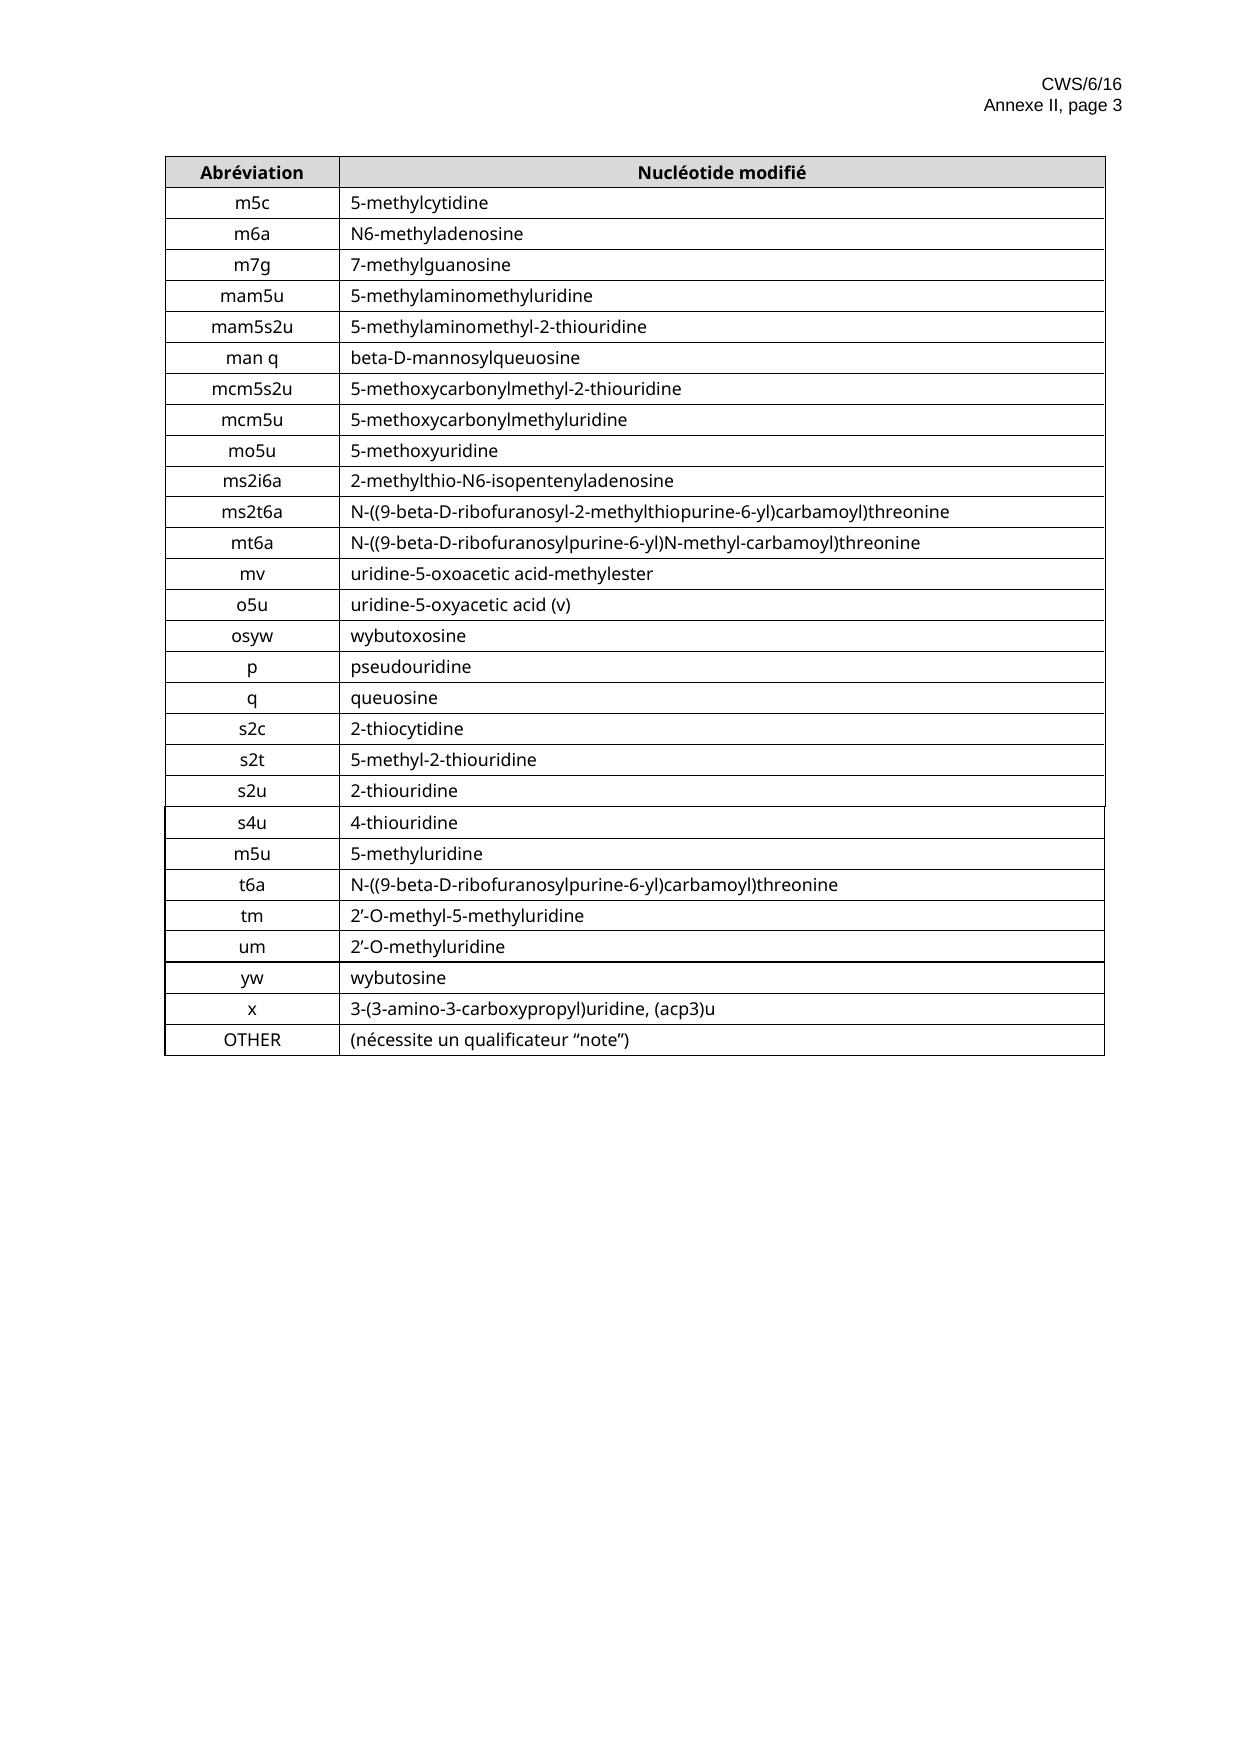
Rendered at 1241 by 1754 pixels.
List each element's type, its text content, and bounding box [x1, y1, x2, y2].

table_cell 5-methoxycarbonylmethyluridine [340, 404, 1105, 434]
table_cell mt6a [166, 528, 339, 558]
table_cell o5u [166, 590, 339, 620]
table_cell mam5u [166, 281, 339, 311]
table_cell 5-methyluridine [340, 839, 1104, 869]
table_cell 5-methylaminomethyluridine [340, 280, 1105, 311]
table_cell (nécessite un qualificateur “note”) [340, 1025, 1104, 1055]
table_cell queuosine [340, 682, 1105, 712]
table_header Nucléotide modifié [340, 157, 1105, 187]
table_cell 2-methylthio-N6-isopentenyladenosine [340, 466, 1105, 496]
table_cell 2-thiocytidine [340, 713, 1105, 743]
table_cell s2c [166, 714, 339, 743]
table_cell 4-thiouridine [340, 807, 1104, 837]
table_cell 5-methyl-2-thiouridine [340, 744, 1105, 774]
table_cell m5c [166, 188, 339, 218]
table_cell 5-methylaminomethyl-2-thiouridine [340, 311, 1105, 342]
table_cell uridine-5-oxyacetic acid (v) [340, 589, 1105, 620]
table_cell wybutosine [340, 963, 1104, 992]
table_cell N-((9-beta-D-ribofuranosylpurine-6-yl)carbamoyl)threonine [340, 870, 1104, 899]
table_cell x [166, 994, 339, 1023]
table_cell 5-methoxycarbonylmethyl-2-thiouridine [340, 373, 1105, 403]
table_cell mv [166, 559, 339, 589]
table_cell tm [166, 901, 339, 930]
table_cell s4u [166, 807, 339, 837]
table_cell N-((9-beta-D-ribofuranosyl-2-methylthiopurine-6-yl)carbamoyl)threonine [340, 496, 1105, 527]
table_cell m5u [166, 839, 339, 869]
table_cell 2’-O-methyluridine [340, 931, 1104, 961]
table_cell osyw [166, 621, 339, 651]
table_cell s2t [166, 745, 339, 774]
table_cell wybutoxosine [340, 620, 1105, 651]
table_cell mo5u [166, 436, 339, 466]
table_cell N-((9-beta-D-ribofuranosylpurine-6-yl)N-methyl-carbamoyl)threonine [340, 527, 1105, 558]
table_cell 5-methoxyuridine [340, 435, 1105, 466]
table_cell mcm5s2u [166, 374, 339, 403]
table_cell man q [166, 343, 339, 372]
table_cell uridine-5-oxoacetic acid-methylester [340, 558, 1105, 589]
table_cell p [166, 652, 339, 682]
table_cell mam5s2u [166, 312, 339, 342]
table_cell mcm5u [166, 405, 339, 434]
table_cell um [166, 931, 339, 961]
table_header Abréviation [166, 157, 339, 187]
table_cell ms2t6a [166, 497, 339, 527]
table_cell OTHER [166, 1025, 339, 1055]
table_cell 3-(3-amino-3-carboxypropyl)uridine, (acp3)u [340, 994, 1104, 1023]
table_cell pseudouridine [340, 651, 1105, 682]
table_cell t6a [166, 870, 339, 899]
table_cell m7g [166, 250, 339, 279]
table_cell ms2i6a [166, 467, 339, 496]
table_cell q [166, 683, 339, 712]
table_cell yw [166, 963, 339, 992]
table_cell s2u [166, 776, 339, 806]
table_cell m6a [166, 219, 339, 249]
table_cell 2-thiouridine [340, 775, 1105, 806]
table_cell beta-D-mannosylqueuosine [340, 342, 1105, 372]
table_cell 2’-O-methyl-5-methyluridine [340, 901, 1104, 930]
table_cell 7-methylguanosine [340, 249, 1105, 279]
table_cell 5-methylcytidine [340, 187, 1105, 218]
table_cell N6-methyladenosine [340, 218, 1105, 249]
